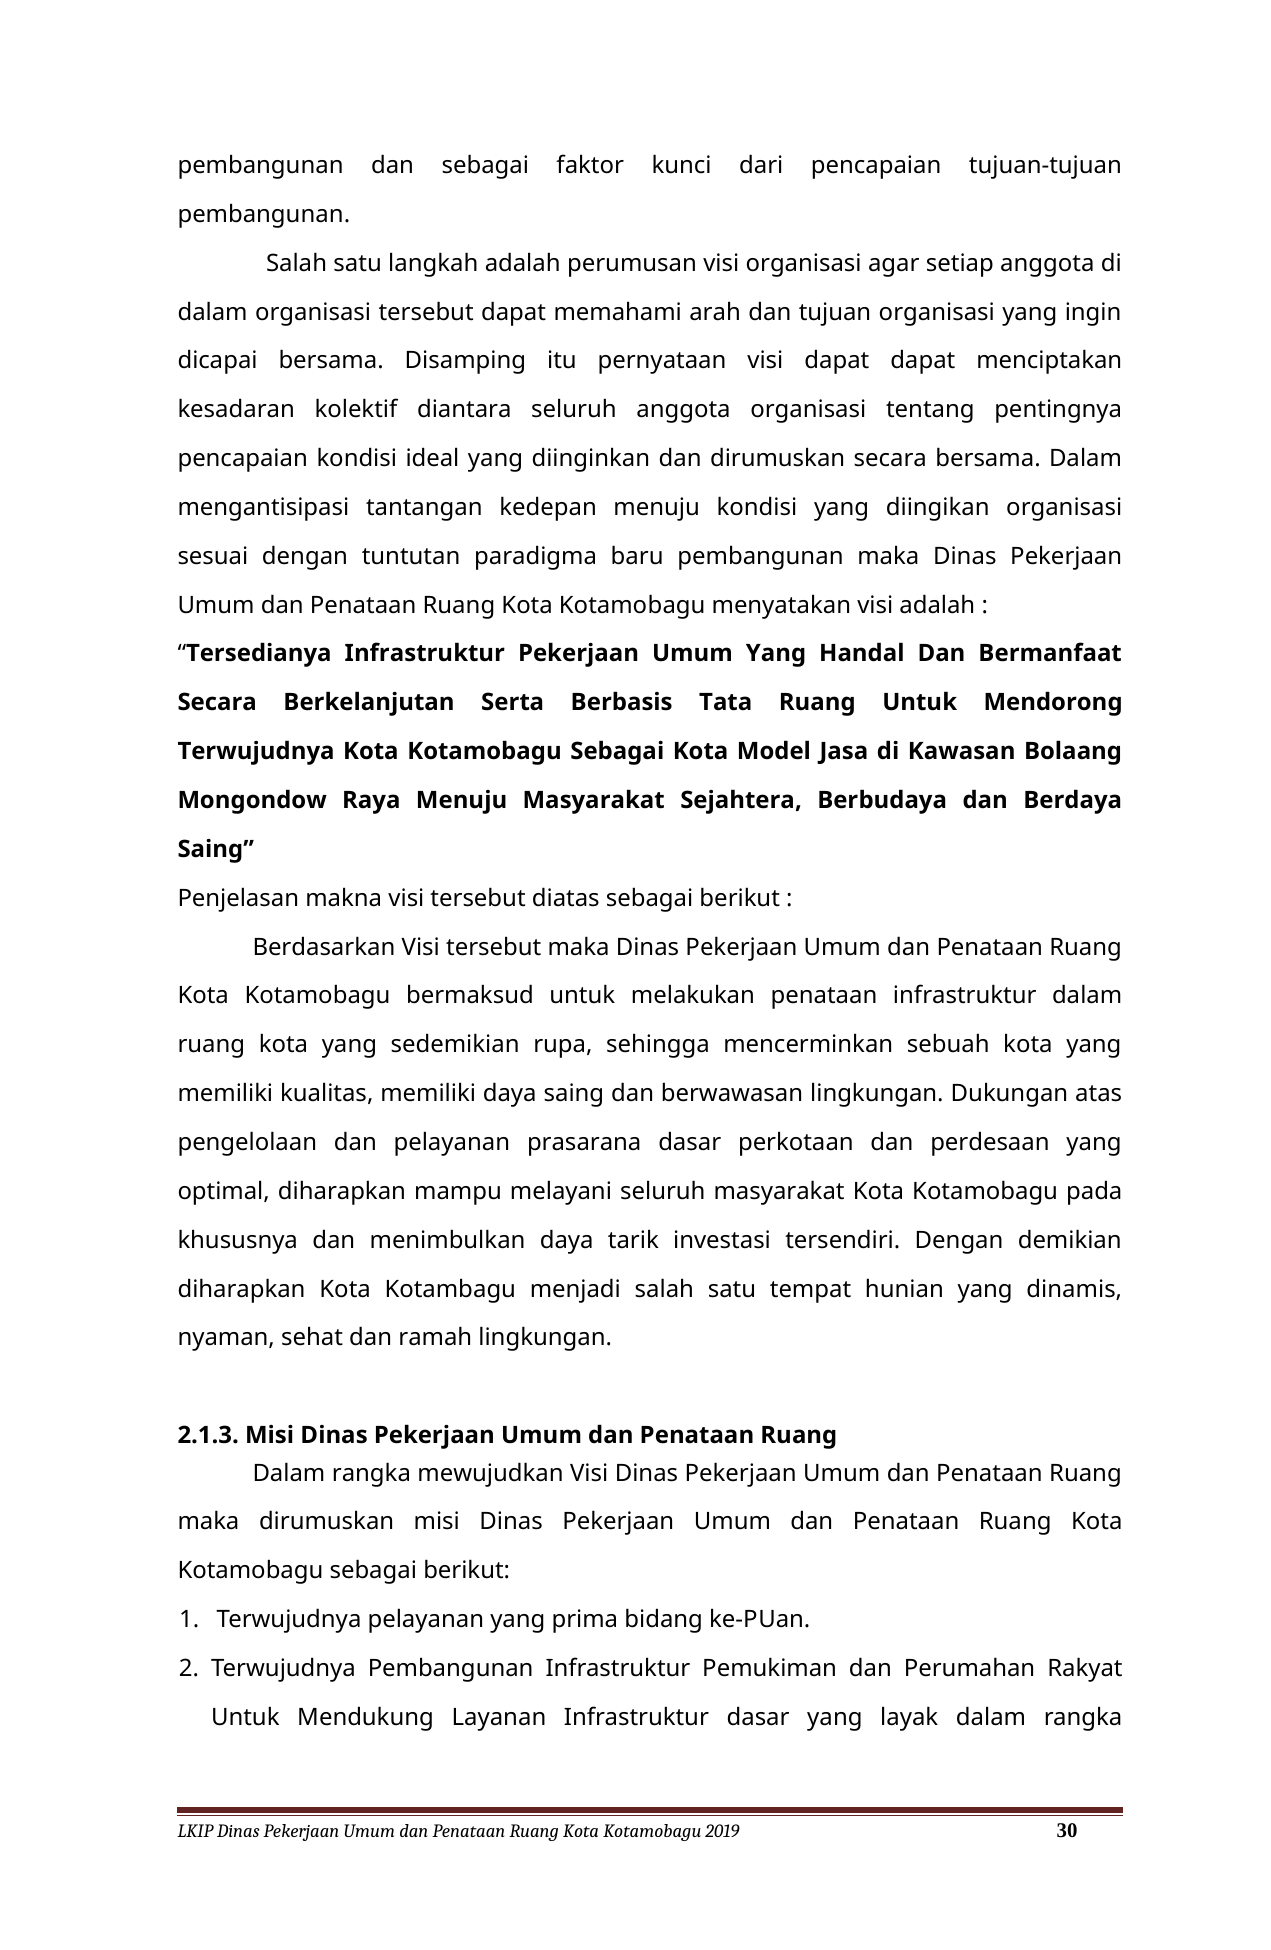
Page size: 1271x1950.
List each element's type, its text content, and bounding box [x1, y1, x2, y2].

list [179, 1651, 1123, 1732]
text Dalam rangka mewujudkan Visi Dinas Pekerjaan Umum dan Penataan Ruang maka dirumuskan misi Dinas Pekerjaan Umum dan Penataan Ruang Kota Kotamobagu sebagai berikut: [177, 1455, 1123, 1586]
text Penjelasan makna visi tersebut diatas sebagai berikut : [177, 881, 1123, 913]
list Terwujudnya pelayanan yang prima bidang ke-PUan. [179, 1602, 1123, 1634]
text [177, 148, 1123, 229]
text Berdasarkan Visi tersebut maka Dinas Pekerjaan Umum dan Penataan Ruang Kota Kotamobagu bermaksud untuk melakukan penataan infrastruktur dalam ruang kota yang sedemikian rupa, sehingga mencerminkan sebuah kota yang memiliki kualitas, memiliki daya saing dan berwawasan lingkungan. Dukungan atas pengelolaan dan pelayanan prasarana dasar perkotaan dan perdesaan yang optimal, diharapkan mampu melayani seluruh masyarakat Kota Kotamobagu pada khususnya dan menimbulkan daya tarik investasi tersendiri. Dengan demikian diharapkan Kota Kotambagu menjadi salah satu tempat hunian yang dinamis, nyaman, sehat dan ramah lingkungan. [177, 929, 1123, 1353]
subtitle 2.1.3. Misi Dinas Pekerjaan Umum dan Penataan Ruang [177, 1418, 1123, 1451]
text “Tersedianya Infrastruktur Pekerjaan Umum Yang Handal Dan Bermanfaat Secara Berkelanjutan Serta Berbasis Tata Ruang Untuk Mendorong Terwujudnya Kota Kotamobagu Sebagai Kota Model Jasa di Kawasan Bolaang Mongondow Raya Menuju Masyarakat Sejahtera, Berbudaya dan Berdaya Saing” [177, 636, 1123, 864]
text Salah satu langkah adalah perumusan visi organisasi agar setiap anggota di dalam organisasi tersebut dapat memahami arah dan tujuan organisasi yang ingin dicapai bersama. Disamping itu pernyataan visi dapat dapat menciptakan kesadaran kolektif diantara seluruh anggota organisasi tentang pentingnya pencapaian kondisi ideal yang diinginkan dan dirumuskan secara bersama. Dalam mengantisipasi tantangan kedepan menuju kondisi yang diingikan organisasi sesuai dengan tuntutan paradigma baru pembangunan maka Dinas Pekerjaan Umum dan Penataan Ruang Kota Kotamobagu menyatakan visi adalah : [177, 245, 1123, 620]
